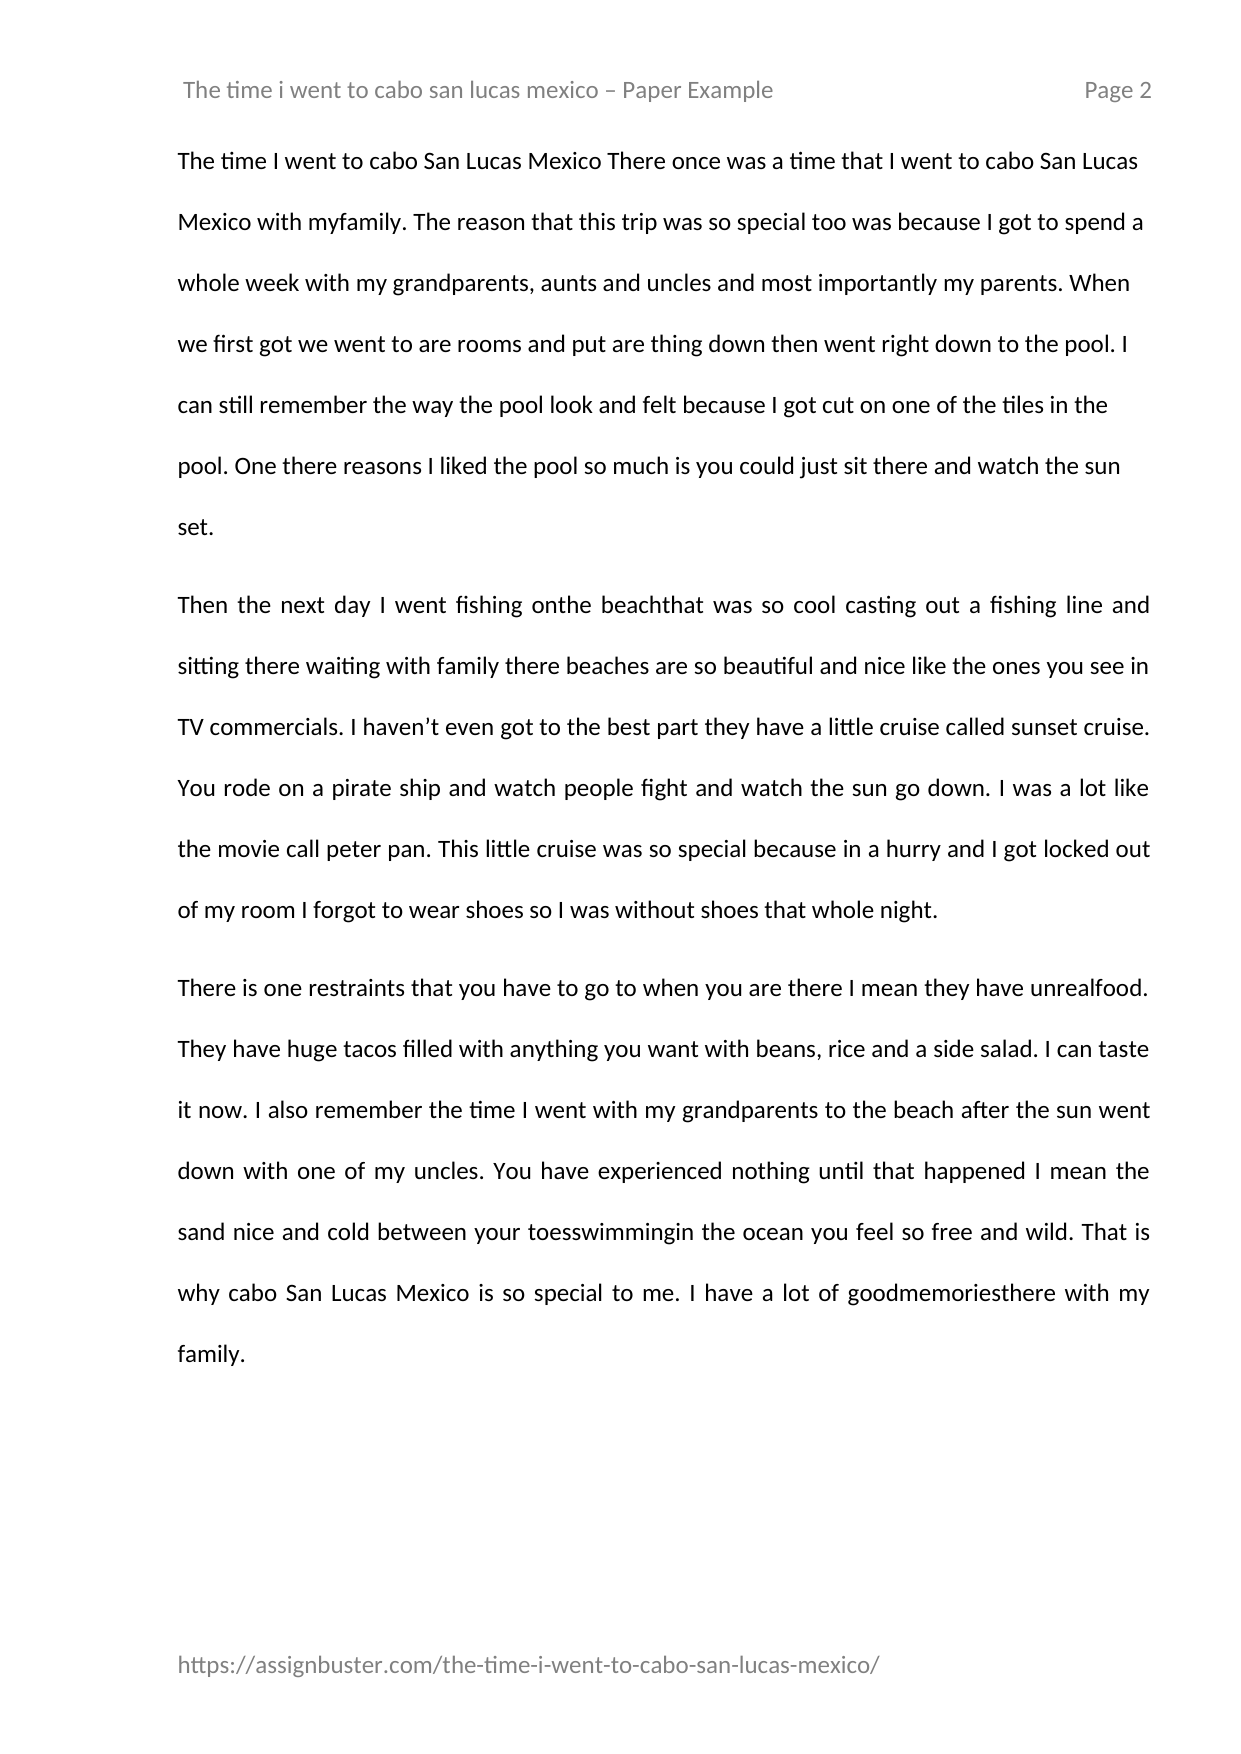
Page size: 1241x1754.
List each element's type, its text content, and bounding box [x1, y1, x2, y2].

text Then the next day I went fishing onthe beachthat was so cool casting out a fishing line and sitting there waiting with family there beaches are so beautiful and nice like the ones you see in TV commercials. I haven’t even got to the best part they have a little cruise called sunset cruise. You rode on a pirate ship and watch people fight and watch the sun go down. I was a lot like the movie call peter pan. This little cruise was so special because in a hurry and I got locked out of my room I forgot to wear shoes so I was without shoes that whole night. [177, 589, 1152, 925]
text There is one restraints that you have to go to when you are there I mean they have unrealfood. They have huge tacos filled with anything you want with beans, rice and a side salad. I can taste it now. I also remember the time I went with my grandparents to the beach after the sun went down with one of my uncles. You have experienced nothing until that happened I mean the sand nice and cold between your toesswimmingin the ocean you feel so free and wild. That is why cabo San Lucas Mexico is so special to me. I have a lot of goodmemoriesthere with my family. [177, 972, 1152, 1369]
text The time I went to cabo San Lucas Mexico There once was a time that I went to cabo San Lucas Mexico with myfamily. The reason that this trip was so special too was because I got to spend a whole week with my grandparents, aunts and uncles and most importantly my parents. When we first got we went to are rooms and put are thing down then went right down to the pool. I can still remember the way the pool look and felt because I got cut on one of the tiles in the pool. One there reasons I liked the pool so much is you could just sit there and watch the sun set. [177, 145, 1152, 542]
